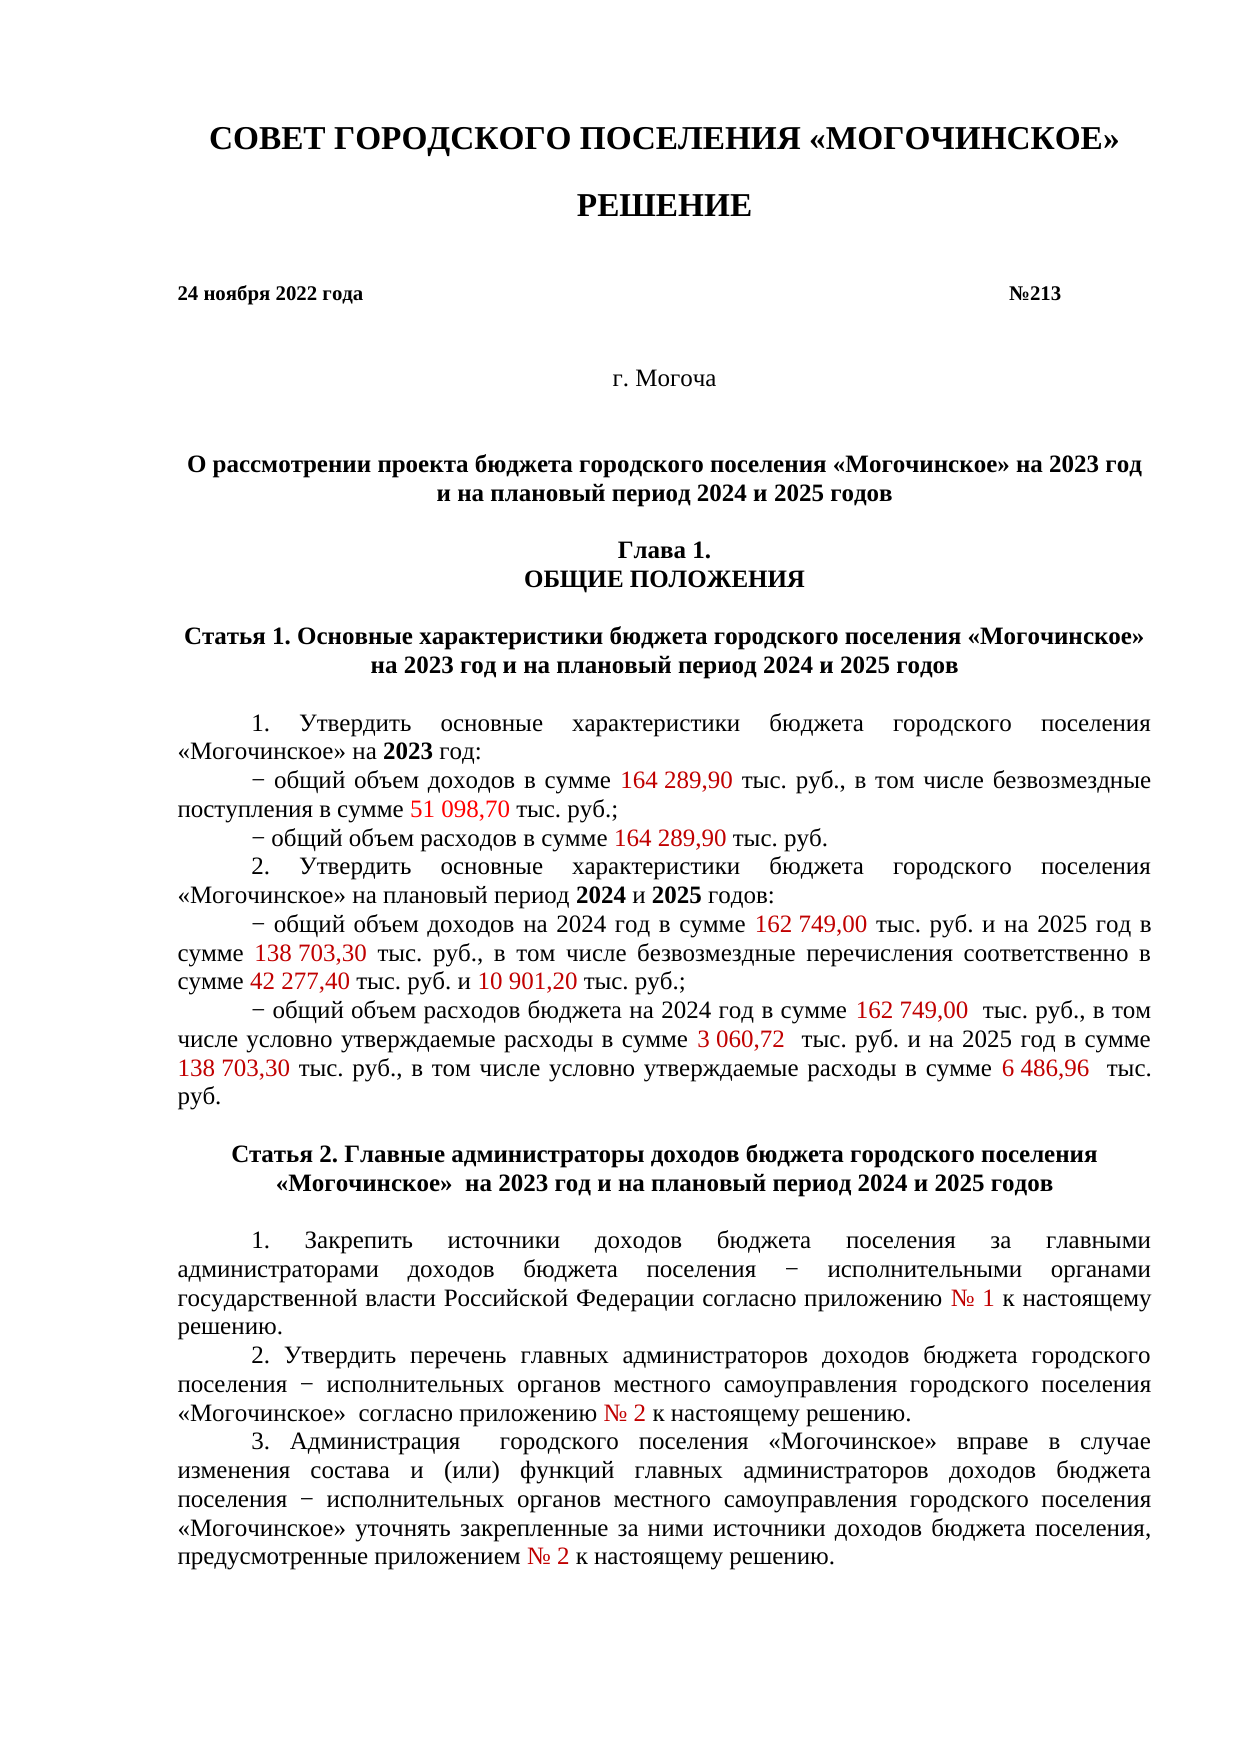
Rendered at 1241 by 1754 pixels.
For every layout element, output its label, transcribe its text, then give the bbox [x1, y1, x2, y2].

text Статья 1. Основные характеристики бюджета городского поселения «Могочинское» на 2023 год и на плановый период 2024 и 2025 годов [177, 621, 1152, 679]
text 1. Утвердить основные характеристики бюджета городского поселения «Могочинское» на 2023 год: [177, 708, 1152, 765]
text 1. Закрепить источники доходов бюджета поселения за главными администраторами доходов бюджета поселения − исполнительными органами государственной власти Российской Федерации согласно приложению № 1 к настоящему решению. [177, 1225, 1152, 1340]
text 3. Администрация городского поселения «Могочинское» вправе в случае изменения состава и (или) функций главных администраторов доходов бюджета поселения − исполнительных органов местного самоуправления городского поселения «Могочинское» уточнять закрепленные за ними источники доходов бюджета поселения, предусмотренные приложением № 2 к настоящему решению. [177, 1426, 1152, 1570]
text ОБЩИЕ ПОЛОЖЕНИЯ [177, 564, 1152, 593]
text − общий объем доходов в сумме 164 289,90 тыс. руб., в том числе безвозмездные поступления в сумме 51 098,70 тыс. руб.; [177, 765, 1152, 823]
text 2. Утвердить основные характеристики бюджета городского поселения «Могочинское» на плановый период 2024 и 2025 годов: [177, 851, 1152, 909]
text О рассмотрении проекта бюджета городского поселения «Могочинское» на 2023 год и на плановый период 2024 и 2025 годов [177, 449, 1152, 506]
text РЕШЕНИЕ [177, 185, 1152, 223]
text СОВЕТ ГОРОДСКОГО ПОСЕЛЕНИЯ «МОГОЧИНСКОЕ» [177, 118, 1152, 156]
text 2. Утвердить перечень главных администраторов доходов бюджета городского поселения − исполнительных органов местного самоуправления городского поселения «Могочинское» согласно приложению № 2 к настоящему решению. [177, 1340, 1152, 1426]
text − общий объем доходов на 2024 год в сумме 162 749,00 тыс. руб. и на 2025 год в сумме 138 703,30 тыс. руб., в том числе безвозмездные перечисления соответственно в сумме 42 277,40 тыс. руб. и 10 901,20 тыс. руб.; [177, 909, 1152, 995]
text Глава 1. [177, 535, 1152, 564]
text г. Могоча [177, 363, 1152, 391]
text − общий объем расходов в сумме 164 289,90 тыс. руб. [177, 823, 1152, 851]
text − общий объем расходов бюджета на 2024 год в сумме 162 749,00 тыс. руб., в том числе условно утверждаемые расходы в сумме 3 060,72 тыс. руб. и на 2025 год в сумме 138 703,30 тыс. руб., в том числе условно утверждаемые расходы в сумме 6 486,96 тыс. руб. [177, 995, 1152, 1110]
text Статья 2. Главные администраторы доходов бюджета городского поселения «Могочинское» на 2023 год и на плановый период 2024 и 2025 годов [177, 1139, 1152, 1196]
table_header 24 ноября 2022 года [166, 281, 664, 305]
table_header №213 [664, 281, 1163, 305]
